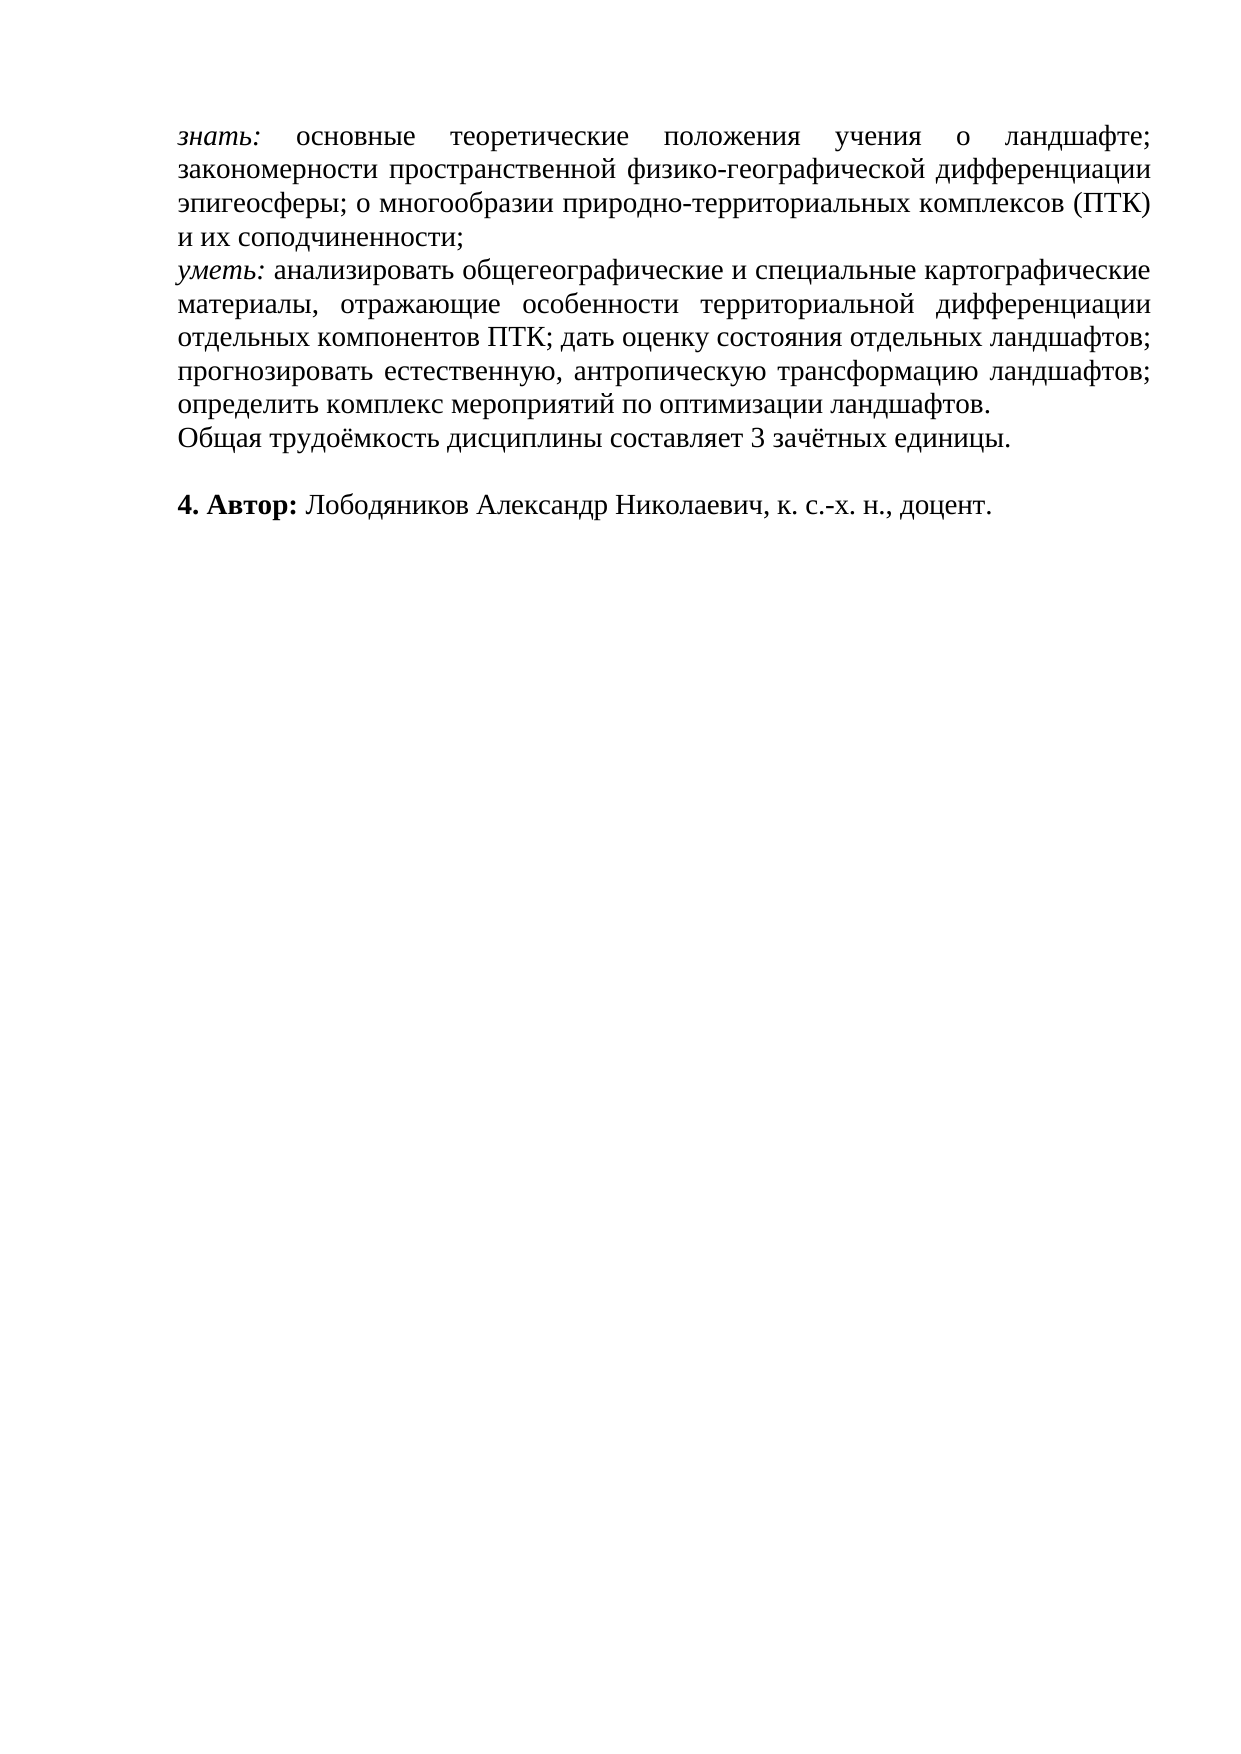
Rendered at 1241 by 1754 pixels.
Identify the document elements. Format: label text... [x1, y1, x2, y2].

text 4. Автор: Лободяников Александр Николаевич, к. с.-х. н., доцент. [177, 487, 1152, 521]
text уметь: анализировать общегеографические и специальные картографические материалы, отражающие особенности территориальной дифференциации отдельных компонентов ПТК; дать оценку состояния отдельных ландшафтов; прогнозировать естественную, антропическую трансформацию ландшафтов; определить комплекс мероприятий по оптимизации ландшафтов. [177, 252, 1152, 420]
text Общая трудоёмкость дисциплины составляет 3 зачётных единицы. [177, 420, 1152, 453]
text знать: основные теоретические положения учения о ландшафте; закономерности пространственной физико-географической дифференциации эпигеосферы; о многообразии природно-территориальных комплексов (ПТК) и их соподчиненности; [177, 118, 1152, 252]
